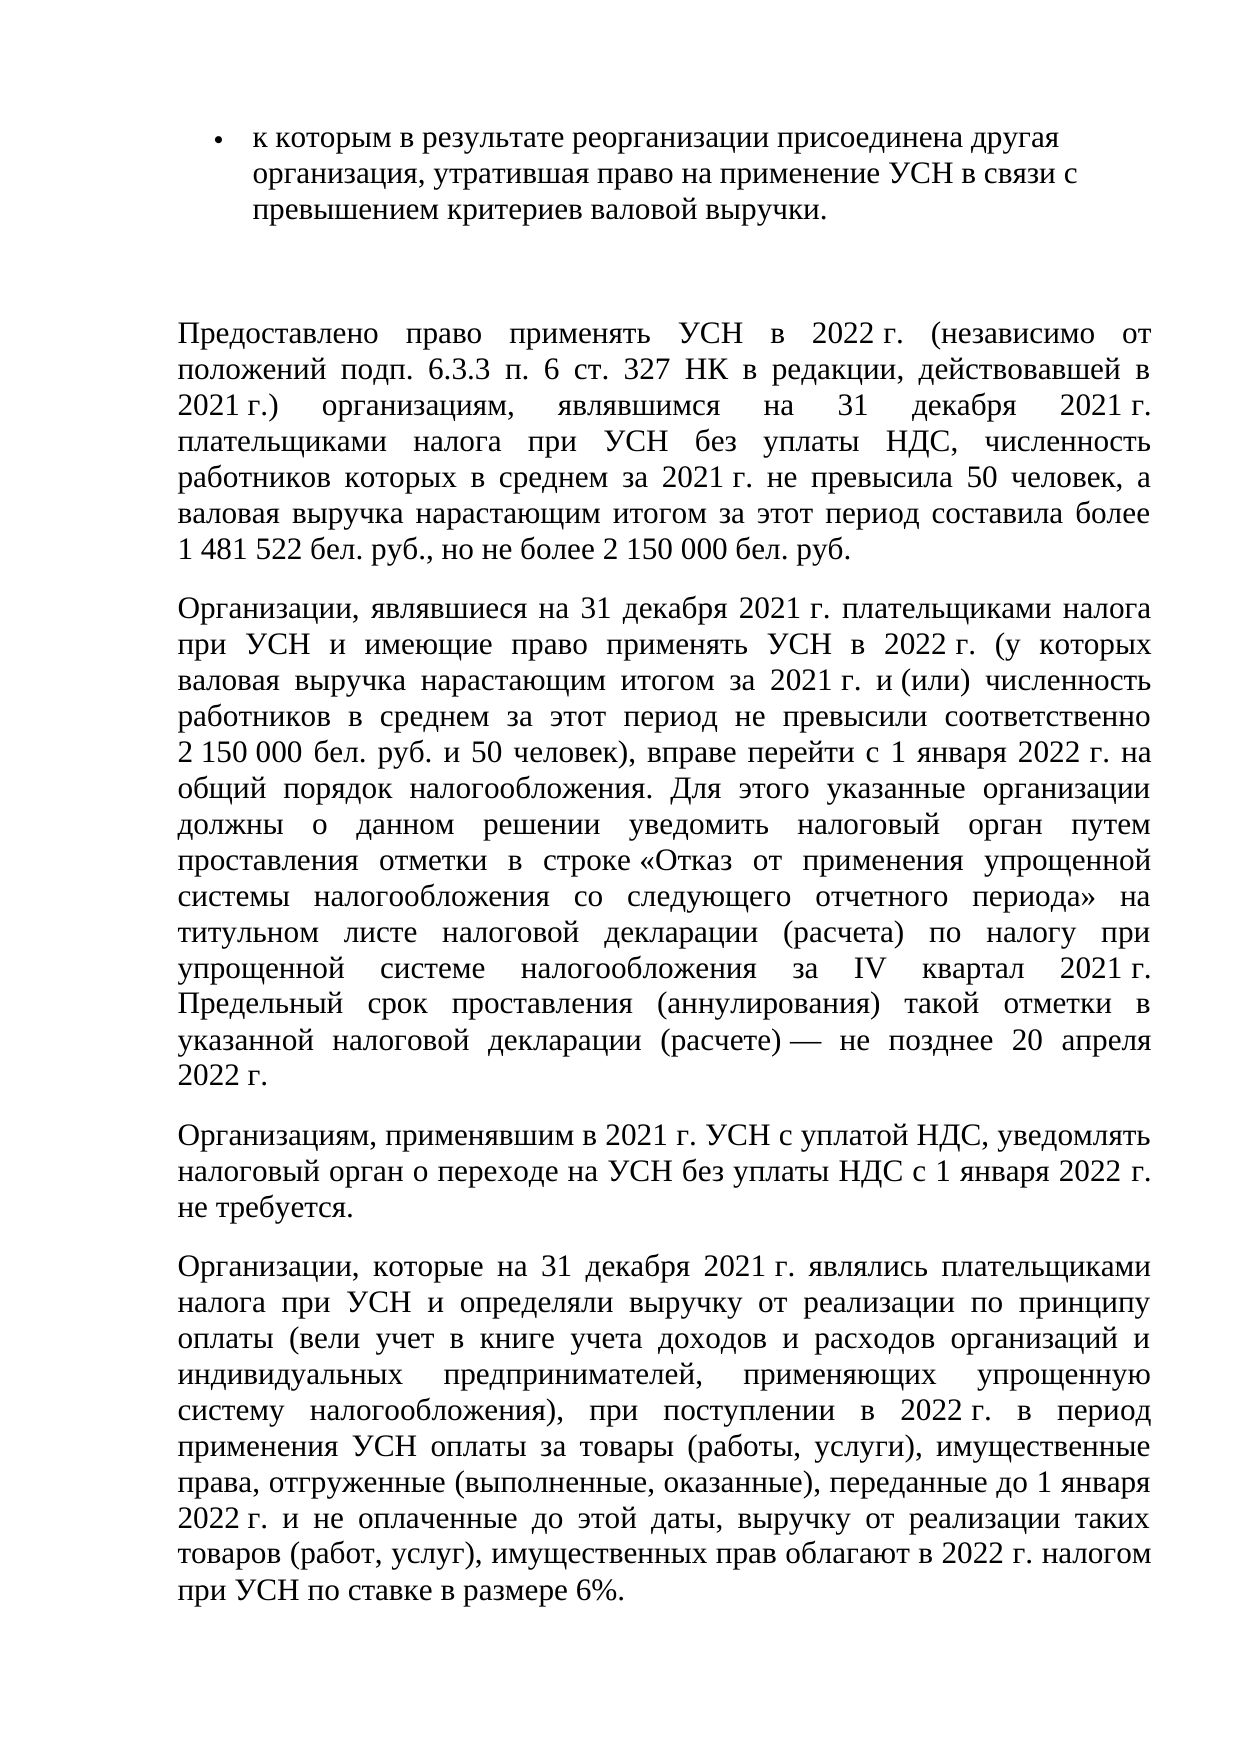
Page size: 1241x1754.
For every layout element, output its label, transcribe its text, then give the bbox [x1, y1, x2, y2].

text Организации, которые на 31 декабря 2021 г. являлись плательщиками налога при УСН и определяли выручку от реализации по принципу оплаты (вели учет в книге учета доходов и расходов организаций и индивидуальных предпринимателей, применяющих упрощенную систему налогообложения), при поступлении в 2022 г. в период применения УСН оплаты за товары (работы, услуги), имущественные права, отгруженные (выполненные, оказанные), переданные до 1 января 2022 г. и не оплаченные до этой даты, выручку от реализации таких товаров (работ, услуг), имущественных прав облагают в 2022 г. налогом при УСН по ставке в размере 6%. [177, 1247, 1152, 1607]
text Организации, являвшиеся на 31 декабря 2021 г. плательщиками налога при УСН и имеющие право применять УСН в 2022 г. (у которых валовая выручка нарастающим итогом за 2021 г. и (или) численность работников в среднем за этот период не превысили соответственно 2 150 000 бел. руб. и 50 человек), вправе перейти с 1 января 2022 г. на общий порядок налогообложения. Для этого указанные организации должны о данном решении уведомить налоговый орган путем проставления отметки в строке «Отказ от применения упрощенной системы налогообложения со следующего отчетного периода» на титульном листе налоговой декларации (расчета) по налогу при упрощенной системе налогообложения за IV квартал 2021 г. Предельный срок проставления (аннулирования) такой отметки в указанной налоговой декларации (расчете) — не позднее 20 апреля 2022 г. [177, 589, 1152, 1093]
text Предоставлено право применять УСН в 2022 г. (независимо от положений подп. 6.3.3 п. 6 ст. 327 НК в редакции, действовавшей в 2021 г.) организациям, являвшимся на 31 декабря 2021 г. плательщиками налога при УСН без уплаты НДС, численность работников которых в среднем за 2021 г. не превысила 50 человек, а валовая выручка нарастающим итогом за этот период составила более 1 481 522 бел. руб., но не более 2 150 000 бел. руб. [177, 314, 1152, 566]
text Организациям, применявшим в 2021 г. УСН с уплатой НДС, уведомлять налоговый орган о переходе на УСН без уплаты НДС с 1 января 2022 г. не требуется. [177, 1116, 1152, 1224]
list к которым в результате реорганизации присоединена другая организация, утратившая право на применение УСН в связи с превышением критериев валовой выручки. [215, 118, 1152, 226]
